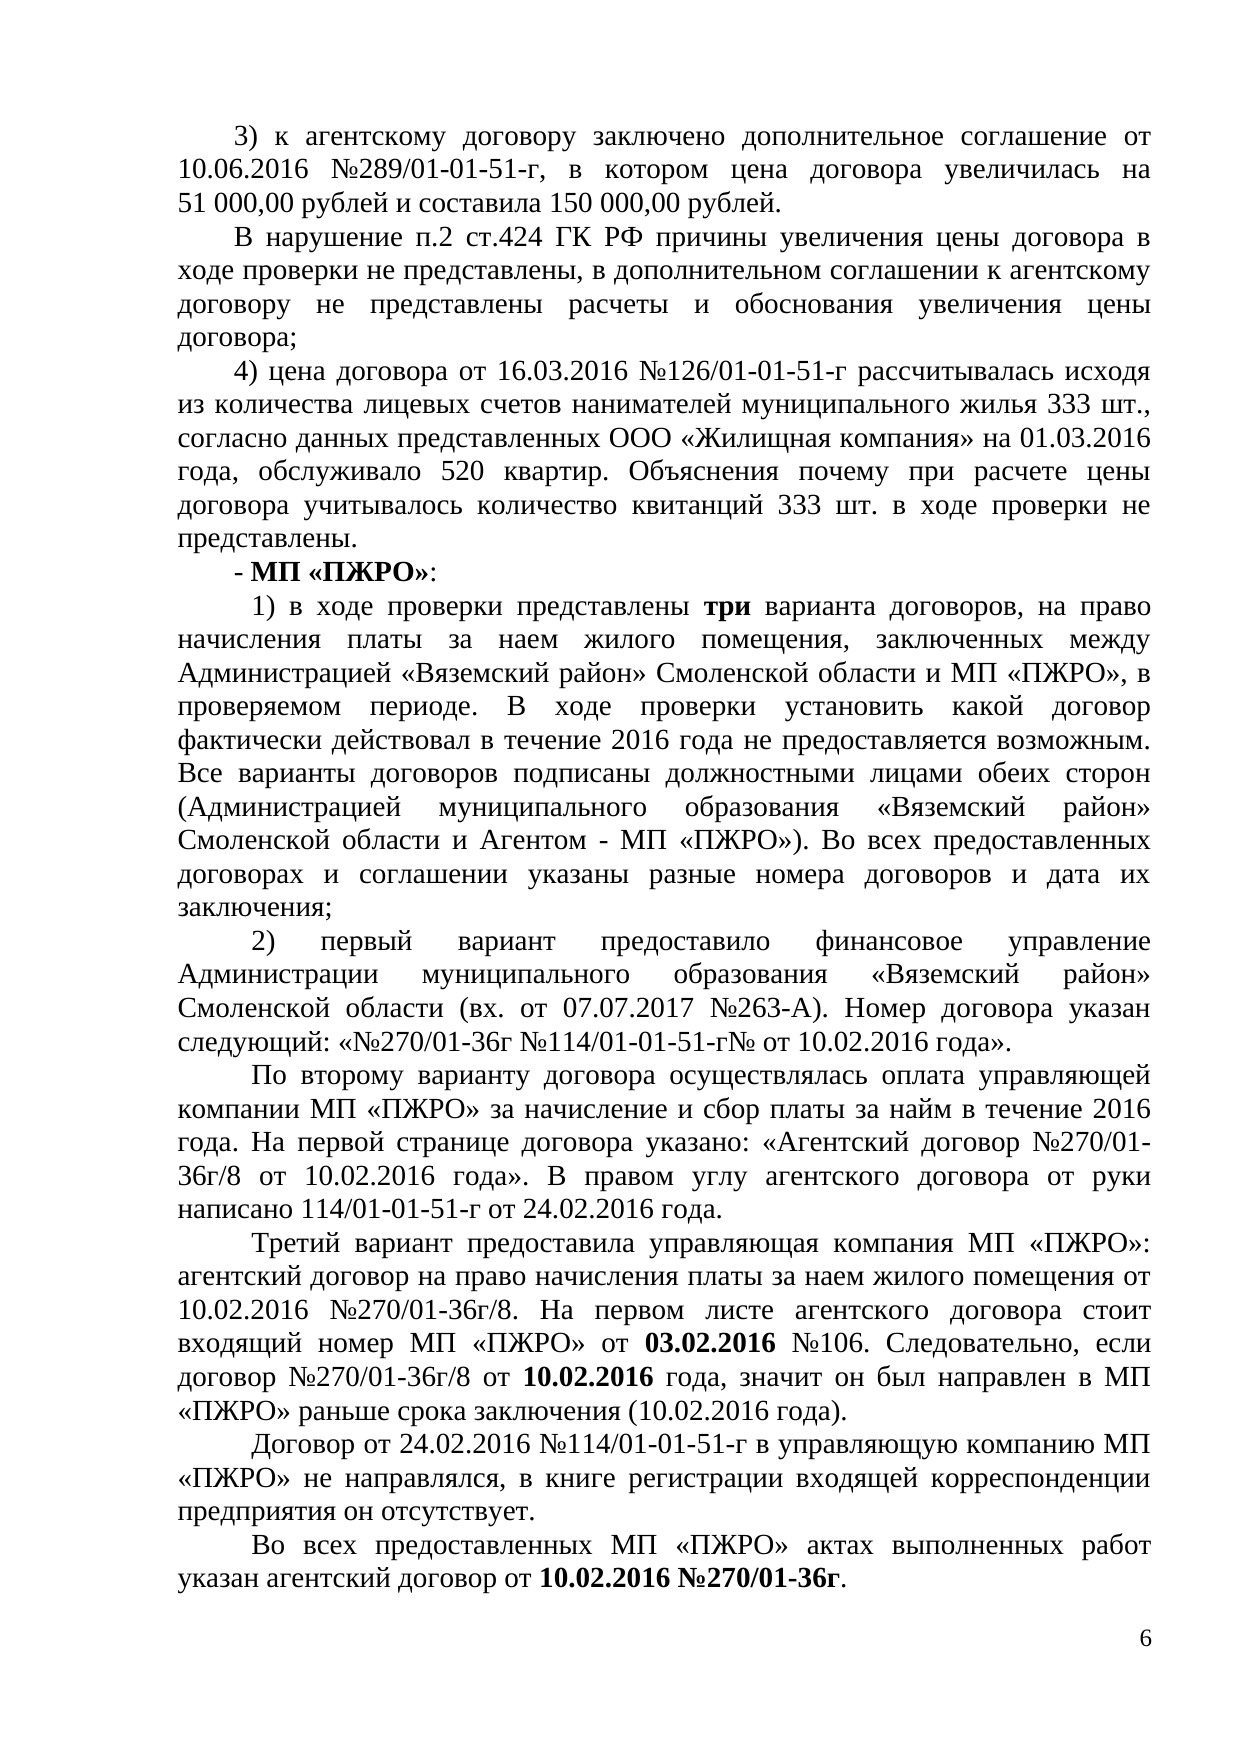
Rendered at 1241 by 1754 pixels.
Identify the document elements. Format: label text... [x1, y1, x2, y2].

text 2) первый вариант предоставило финансовое управление Администрации муниципального образования «Вяземский район» Смоленской области (вх. от 07.07.2017 №263-А). Номер договора указан следующий: «№270/01-36г №114/01-01-51-г№ от 10.02.2016 года». [177, 923, 1152, 1057]
text Договор от 24.02.2016 №114/01-01-51-г в управляющую компанию МП «ПЖРО» не направлялся, в книге регистрации входящей корреспонденции предприятия он отсутствует. [177, 1426, 1152, 1527]
text 1) в ходе проверки представлены три варианта договоров, на право начисления платы за наем жилого помещения, заключенных между Администрацией «Вяземский район» Смоленской области и МП «ПЖРО», в проверяемом периоде. В ходе проверки установить какой договор фактически действовал в течение 2016 года не предоставляется возможным. Все варианты договоров подписаны должностными лицами обеих сторон (Администрацией муниципального образования «Вяземский район» Смоленской области и Агентом - МП «ПЖРО»). Во всех предоставленных договорах и соглашении указаны разные номера договоров и дата их заключения; [177, 588, 1152, 923]
text По второму варианту договора осуществлялась оплата управляющей компании МП «ПЖРО» за начисление и сбор платы за найм в течение 2016 года. На первой странице договора указано: «Агентский договор №270/01-36г/8 от 10.02.2016 года». В правом углу агентского договора от руки написано 114/01-01-51-г от 24.02.2016 года. [177, 1057, 1152, 1225]
text Третий вариант предоставила управляющая компания МП «ПЖРО»: агентский договор на право начисления платы за наем жилого помещения от 10.02.2016 №270/01-36г/8. На первом листе агентского договора стоит входящий номер МП «ПЖРО» от 03.02.2016 №106. Следовательно, если договор №270/01-36г/8 от 10.02.2016 года, значит он был направлен в МП «ПЖРО» раньше срока заключения (10.02.2016 года). [177, 1225, 1152, 1426]
text Во всех предоставленных МП «ПЖРО» актах выполненных работ указан агентский договор от 10.02.2016 №270/01-36г. [177, 1527, 1152, 1594]
text - МП «ПЖРО»: [177, 554, 1152, 588]
text 4) цена договора от 16.03.2016 №126/01-01-51-г рассчитывалась исходя из количества лицевых счетов нанимателей муниципального жилья 333 шт., согласно данных представленных ООО «Жилищная компания» на 01.03.2016 года, обслуживало 520 квартир. Объяснения почему при расчете цены договора учитывалось количество квитанций 333 шт. в ходе проверки не представлены. [177, 353, 1152, 554]
text 3) к агентскому договору заключено дополнительное соглашение от 10.06.2016 №289/01-01-51-г, в котором цена договора увеличилась на 51 000,00 рублей и составила 150 000,00 рублей. [177, 118, 1152, 219]
text В нарушение п.2 ст.424 ГК РФ причины увеличения цены договора в ходе проверки не представлены, в дополнительном соглашении к агентскому договору не представлены расчеты и обоснования увеличения цены договора; [177, 219, 1152, 353]
